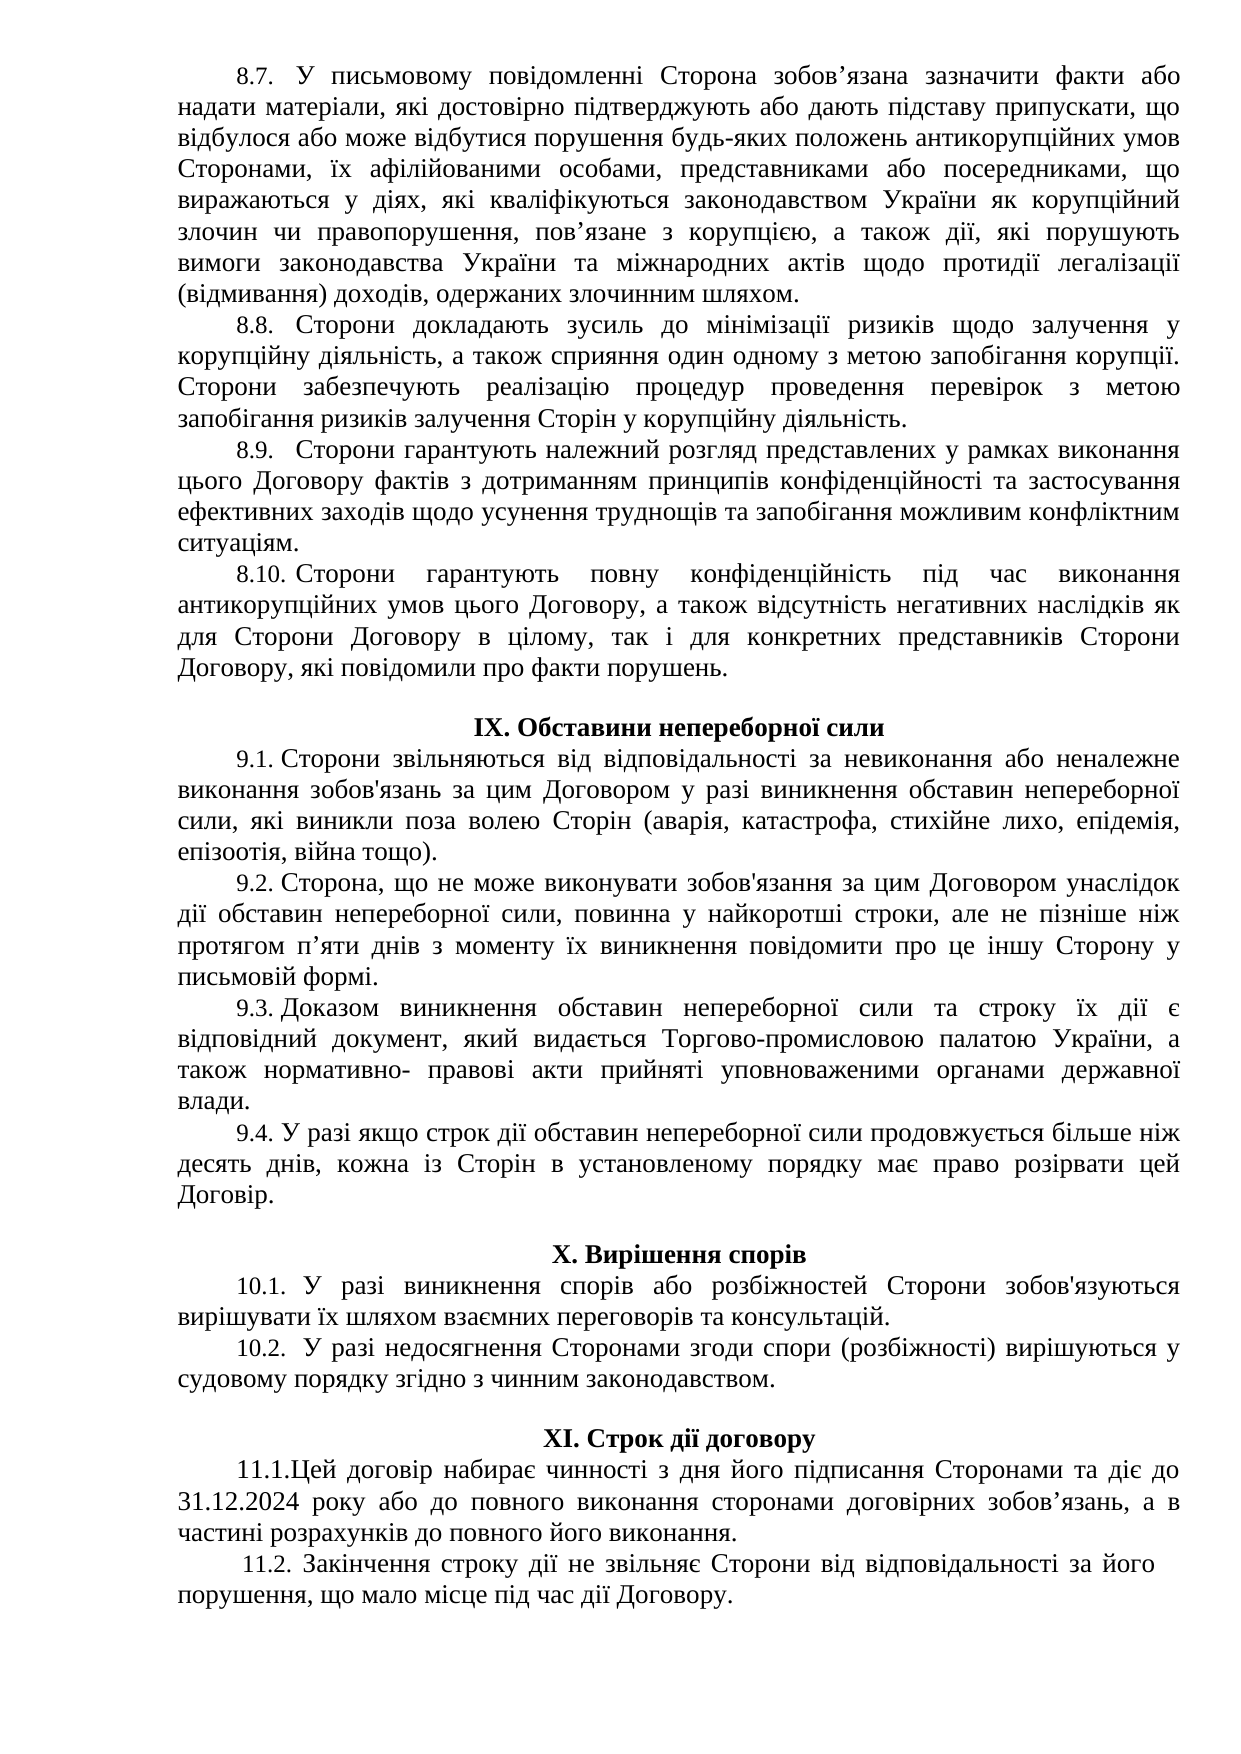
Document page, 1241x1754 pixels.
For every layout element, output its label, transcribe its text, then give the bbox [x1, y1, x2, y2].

list Закінчення строку дії не звільняє Сторони від відповідальності за його порушення, що мало місце під час дії Договору. [177, 1547, 1156, 1609]
list Сторона, що не може виконувати зобов'язання за цим Договором унаслідок дії обставин непереборної сили, повинна у найкоротші строки, але не пізніше ніж протягом п’яти днів з моменту їх виникнення повідомити про це іншу Сторону у письмовій формі. [177, 866, 1181, 991]
list У письмовому повідомленні Сторона зобов’язана зазначити факти або надати матеріали, які достовірно підтверджують або дають підставу припускати, що відбулося або може відбутися порушення будь-яких положень антикорупційних умов Сторонами, їх афілійованими особами, представниками або посередниками, що виражаються у діях, які кваліфікуються законодавством України як корупційний злочин чи правопорушення, пов’язане з корупцією, а також дії, які порушують вимоги законодавства України та міжнародних актів щодо протидії легалізації (відмивання) доходів, одержаних злочинним шляхом. [177, 59, 1181, 308]
list Сторони звільняються від відповідальності за невиконання або неналежне виконання зобов'язань за цим Договором у разі виникнення обставин непереборної сили, які виникли поза волею Сторін (аварія, катастрофа, стихійне лихо, епідемія, епізоотія, війна тощо). [177, 742, 1181, 866]
text ІХ. Обставини непереборної сили [177, 711, 1181, 742]
list Сторони докладають зусиль до мінімізації ризиків щодо залучення у корупційну діяльність, а також сприяння один одному з метою запобігання корупції. Сторони забезпечують реалізацію процедур проведення перевірок з метою запобігання ризиків залучення Сторін у корупційну діяльність. [177, 308, 1181, 433]
list У разі виникнення спорів або розбіжностей Сторони зобов'язуються вирішувати їх шляхом взаємних переговорів та консультацій. [177, 1269, 1181, 1331]
text 11.1.Цей договір набирає чинності з дня його підписання Сторонами та діє до 31.12.2024 року або до повного виконання сторонами договірних зобов’язань, а в частині розрахунків до повного його виконання. [177, 1453, 1181, 1547]
list Доказом виникнення обставин непереборної сили та строку їх дії є відповідний документ, який видається Торгово-промисловою палатою України, а також нормативно- правові акти прийняті уповноваженими органами державної влади. [177, 991, 1181, 1116]
list Сторони гарантують належний розгляд представлених у рамках виконання цього Договору фактів з дотриманням принципів конфіденційності та застосування ефективних заходів щодо усунення труднощів та запобігання можливим конфліктним ситуаціям. [177, 433, 1181, 557]
list У разі якщо строк дії обставин непереборної сили продовжується більше ніж десять днів, кожна із Сторін в установленому порядку має право розірвати цей Договір. [177, 1116, 1181, 1209]
text Х. Вирішення спорів [177, 1238, 1181, 1269]
text ХІ. Строк дії договору [177, 1422, 1181, 1453]
list У разі недосягнення Сторонами згоди спори (розбіжності) вирішуються у судовому порядку згідно з чинним законодавством. [177, 1331, 1181, 1393]
list Сторони гарантують повну конфіденційність під час виконання антикорупційних умов цього Договору, а також відсутність негативних наслідків як для Сторони Договору в цілому, так і для конкретних представників Сторони Договору, які повідомили про факти порушень. [177, 557, 1181, 682]
